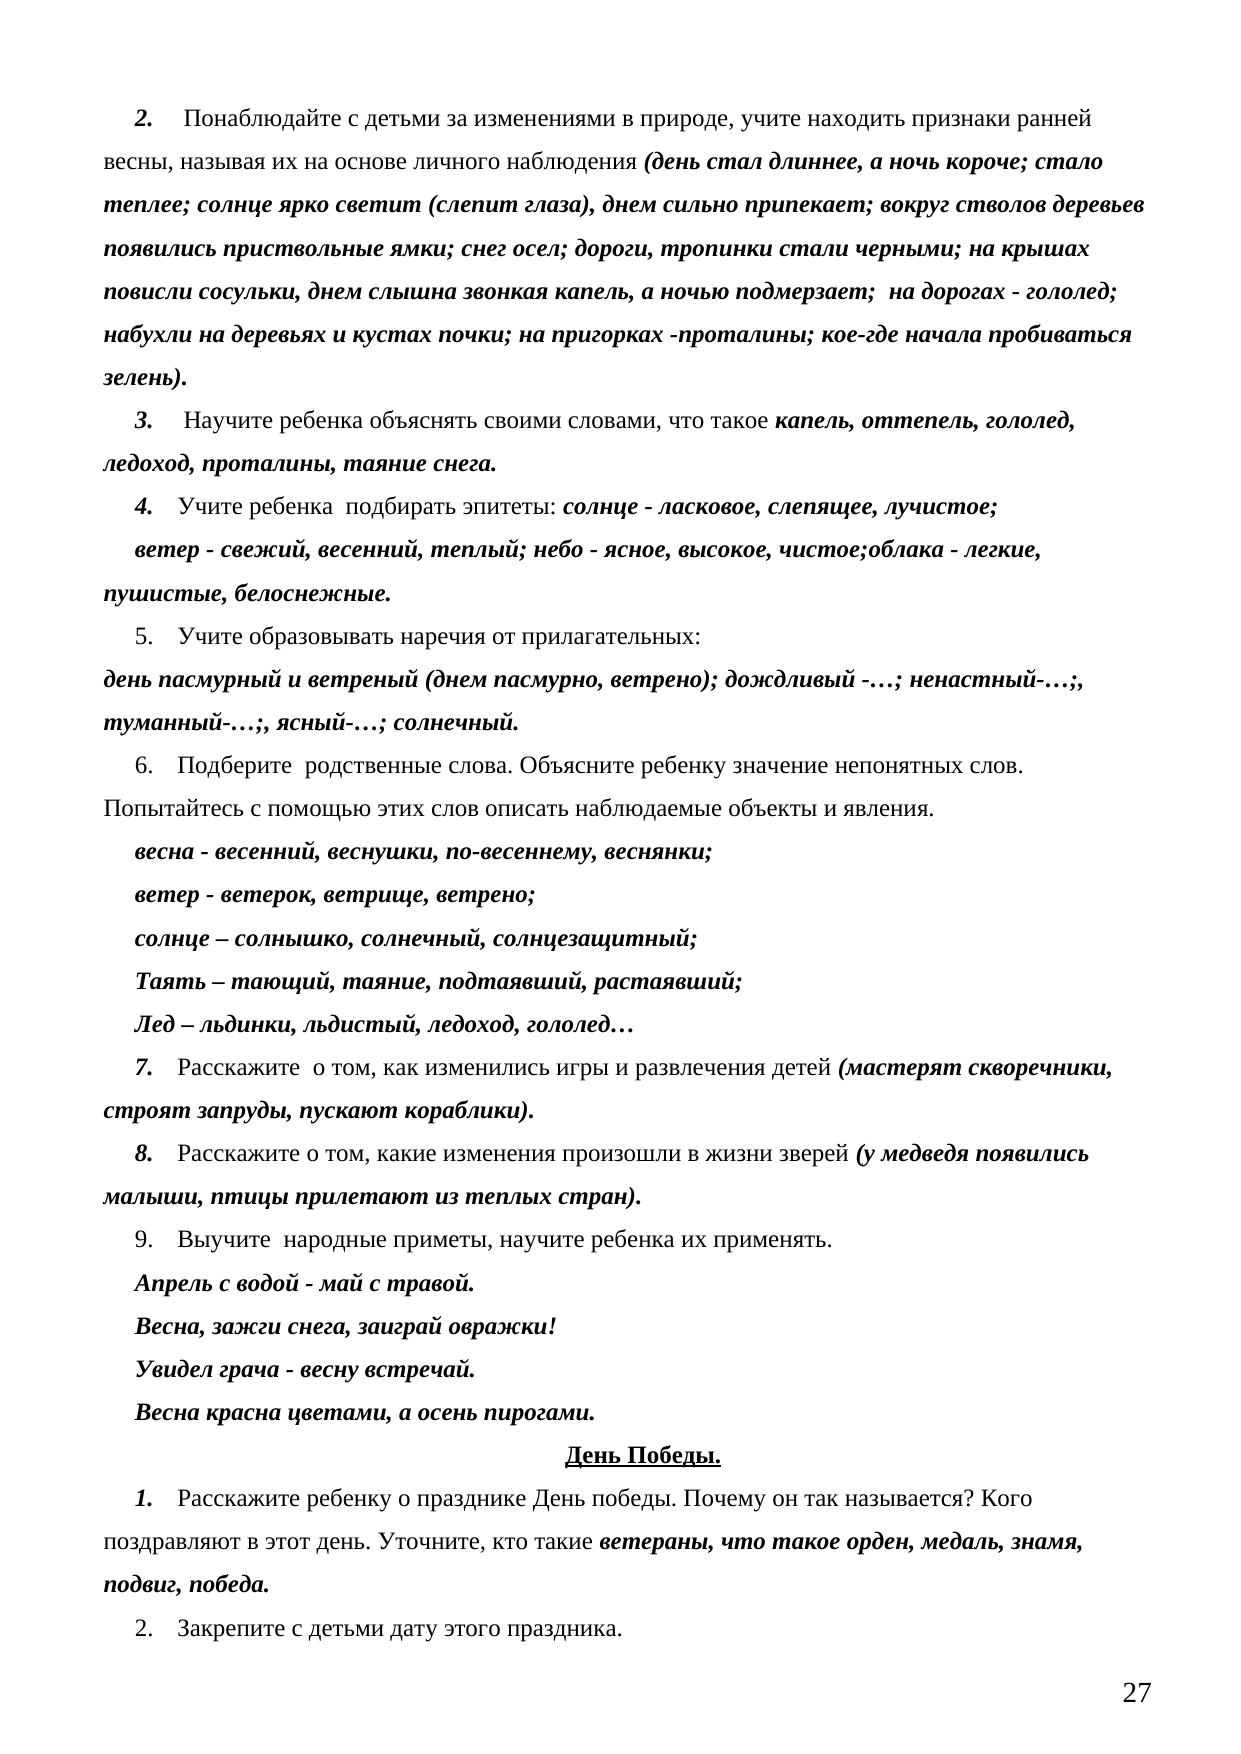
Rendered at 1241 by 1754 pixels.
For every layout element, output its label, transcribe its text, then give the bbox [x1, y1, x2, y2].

list Подберите родственные слова. Объясните ребенку значение непонятных слов. Попытайтесь с помощью этих слов описать наблюдаемые объекты и явления. [103, 750, 1152, 822]
text Весна красна цветами, а осень пирогами. [103, 1397, 1152, 1426]
text Весна, зажги снега, заиграй овражки! [103, 1311, 1152, 1339]
list Закрепите с детьми дату этого праздника. [103, 1613, 1152, 1641]
list Учите ребенка подбирать эпитеты: солнце - ласковое, слепящее, лучистое; [103, 491, 1152, 520]
list ветер - ветерок, ветрище, ветрено; [103, 879, 1152, 908]
list Расскажите ребенку о празднике День победы. Почему он так называется? Кого поздравляют в этот день. Уточните, кто такие ветераны, что такое орден, медаль, знамя, подвиг, победа. [103, 1483, 1152, 1598]
list Научите ребенка объяснять своими словами, что такое капель, оттепель, гололед, ледоход, проталины, таяние снега. [103, 405, 1152, 477]
text день пасмурный и ветреный (днем пасмурно, ветрено); дождливый -…; ненастный-…;, туманный-…;, ясный-…; солнечный. [103, 664, 1152, 736]
text Увидел грача - весну встречай. [103, 1354, 1152, 1383]
list Лед – льдинки, льдистый, ледоход, гололед… [103, 1009, 1152, 1038]
text Апрель с водой - май с травой. [103, 1268, 1152, 1296]
list весна - весенний, веснушки, по-весеннему, веснянки; [103, 836, 1152, 865]
text ветер - свежий, весенний, теплый; небо - ясное, высокое, чистое;облака - легкие, пушистые, белоснежные. [103, 534, 1152, 606]
list Расскажите о том, какие изменения произошли в жизни зверей (у медведя появились малыши, птицы прилетают из теплых стран). [103, 1138, 1152, 1210]
list Выучите народные приметы, научите ребенка их применять. [103, 1224, 1152, 1253]
list Учите образовывать наречия от прилагательных: [103, 621, 1152, 649]
list Расскажите о том, как изменились игры и развлечения детей (мастерят скворечники, строят запруды, пускают кораблики). [103, 1052, 1152, 1124]
list Понаблюдайте с детьми за изменениями в природе, учите находить признаки ранней весны, называя их на основе личного наблюдения (день стал длиннее, а ночь короче; стало теплее; солнце ярко светит (слепит глаза), днем сильно припекает; вокруг стволов деревьев появились приствольные ямки; снег осел; дороги, тропинки стали черными; на крышах повисли сосульки, днем слышна звонкая капель, а ночью подмерзает; на дорогах - гололед; набухли на деревьях и кустах почки; на пригорках -проталины; кое-где начала пробиваться зелень). [103, 103, 1152, 391]
text День Победы. [103, 1440, 1152, 1469]
list Таять – тающий, таяние, подтаявший, растаявший; [103, 966, 1152, 994]
list солнце – солнышко, солнечный, солнцезащитный; [103, 923, 1152, 951]
